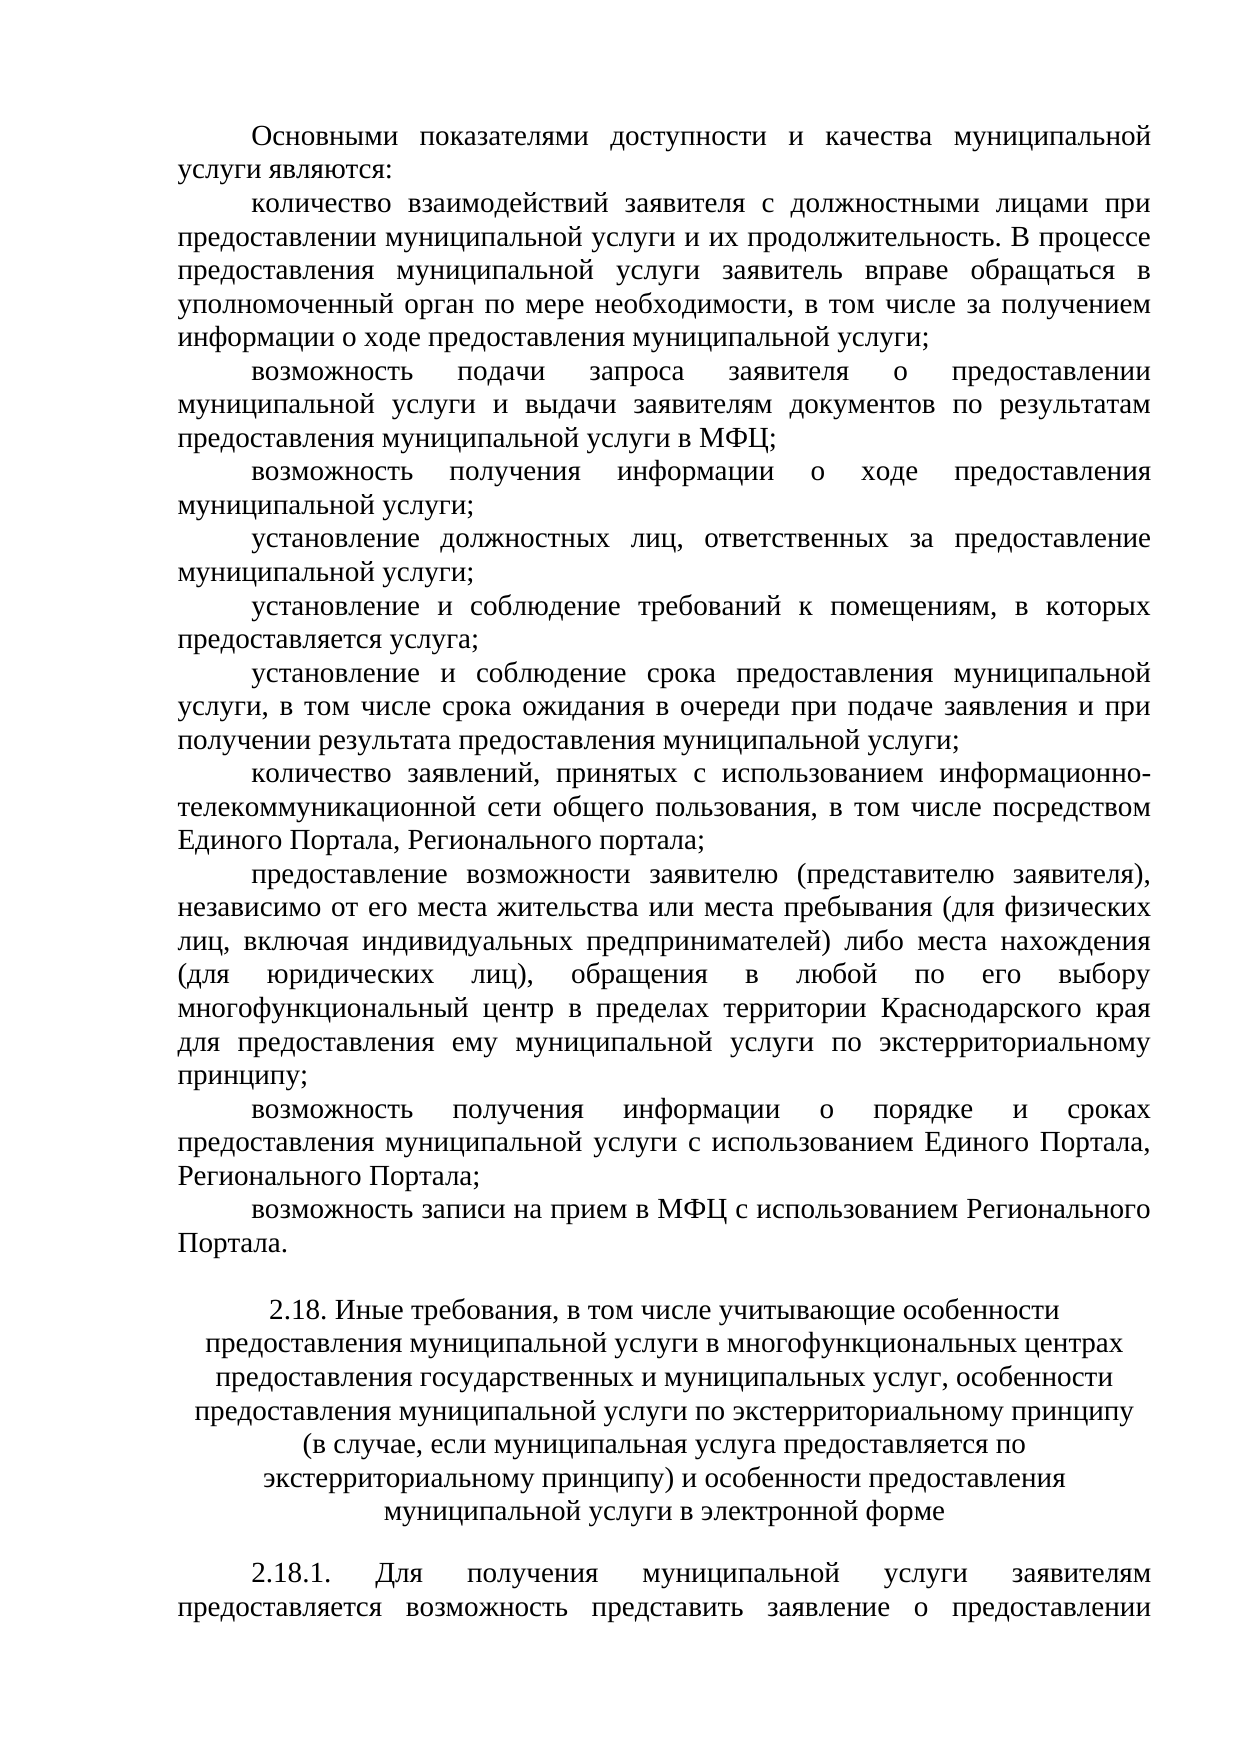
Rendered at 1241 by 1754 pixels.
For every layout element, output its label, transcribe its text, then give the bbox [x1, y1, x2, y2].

text предоставления муниципальной услуги в многофункциональных центрах [177, 1326, 1152, 1359]
text установление должностных лиц, ответственных за предоставление муниципальной услуги; [177, 521, 1152, 588]
text предоставления государственных и муниципальных услуг, особенности [177, 1359, 1152, 1393]
text 2.18. Иные требования, в том числе учитывающие особенности [177, 1292, 1152, 1326]
text возможность подачи запроса заявителя о предоставлении муниципальной услуги и выдачи заявителям документов по результатам предоставления муниципальной услуги в МФЦ; [177, 353, 1152, 453]
text предоставления муниципальной услуги по экстерриториальному принципу [177, 1393, 1152, 1426]
text возможность получения информации о порядке и сроках предоставления муниципальной услуги с использованием Единого Портала, Регионального Портала; [177, 1091, 1152, 1191]
text количество взаимодействий заявителя с должностными лицами при предоставлении муниципальной услуги и их продолжительность. В процессе предоставления муниципальной услуги заявитель вправе обращаться в уполномоченный орган по мере необходимости, в том числе за получением информации о ходе предоставления муниципальной услуги; [177, 185, 1152, 353]
text установление и соблюдение срока предоставления муниципальной услуги, в том числе срока ожидания в очереди при подаче заявления и при получении результата предоставления муниципальной услуги; [177, 655, 1152, 755]
text количество заявлений, принятых с использованием информационно-телекоммуникационной сети общего пользования, в том числе посредством Единого Портала, Регионального портала; [177, 755, 1152, 856]
text возможность записи на прием в МФЦ с использованием Регионального Портала. [177, 1191, 1152, 1258]
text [177, 1556, 1152, 1623]
text Основными показателями доступности и качества муниципальной услуги являются: [177, 118, 1152, 185]
text предоставление возможности заявителю (представителю заявителя), независимо от его места жительства или места пребывания (для физических лиц, включая индивидуальных предпринимателей) либо места нахождения (для юридических лиц), обращения в любой по его выбору многофункциональный центр в пределах территории Краснодарского края для предоставления ему муниципальной услуги по экстерриториальному принципу; [177, 856, 1152, 1091]
text установление и соблюдение требований к помещениям, в которых предоставляется услуга; [177, 588, 1152, 655]
text возможность получения информации о ходе предоставления муниципальной услуги; [177, 453, 1152, 521]
text (в случае, если муниципальная услуга предоставляется по экстерриториальному принципу) и особенности предоставления муниципальной услуги в электронной форме [177, 1426, 1152, 1527]
